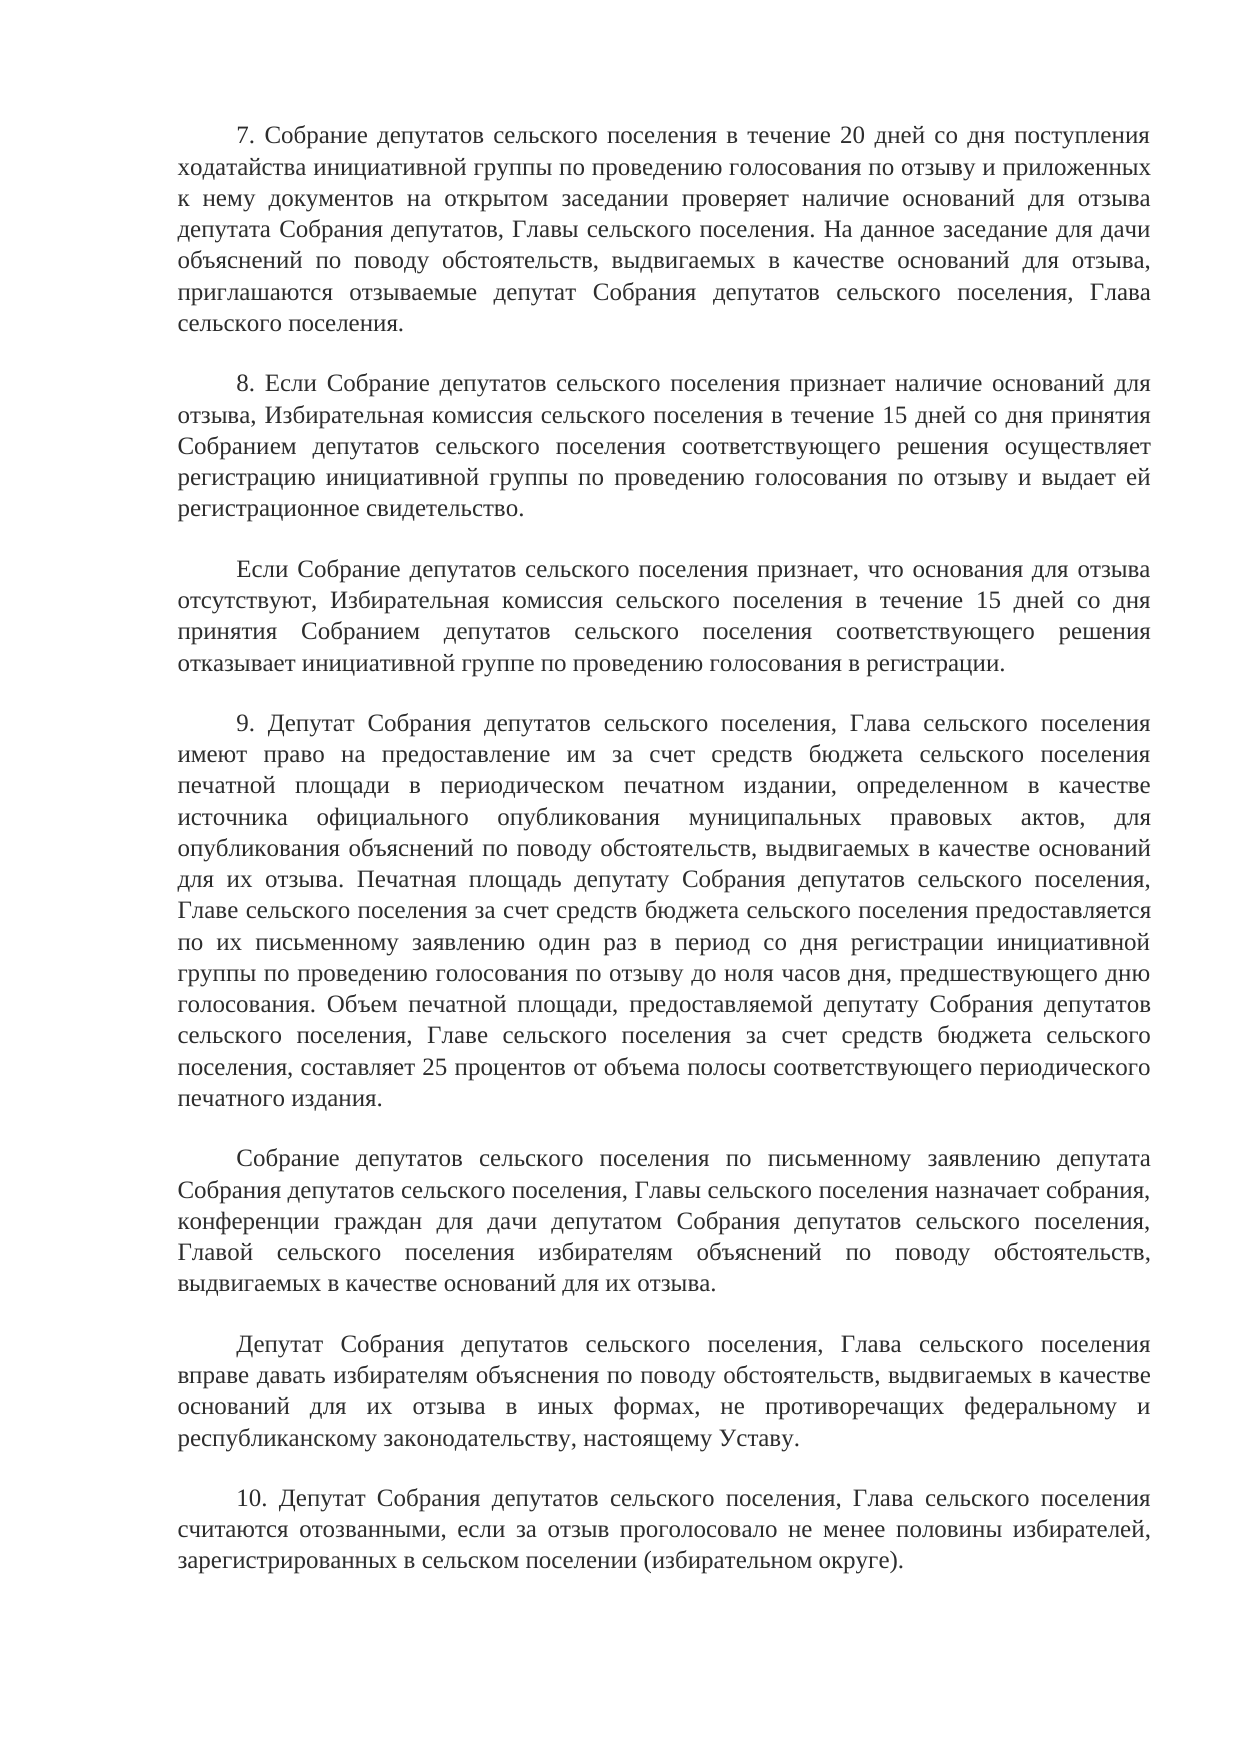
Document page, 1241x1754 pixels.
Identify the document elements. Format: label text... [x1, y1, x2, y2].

text 10. Депутат Собрания депутатов сельского поселения, Глава сельского поселения считаются отозванными, если за отзыв проголосовало не менее половины избирателей, зарегистрированных в сельском поселении (избирательном округе). [177, 1481, 1152, 1574]
text 9. Депутат Собрания депутатов сельского поселения, Глава сельского поселения имеют право на предоставление им за счет средств бюджета сельского поселения печатной площади в периодическом печатном издании, определенном в качестве источника официального опубликования муниципальных правовых актов, для опубликования объяснений по поводу обстоятельств, выдвигаемых в качестве оснований для их отзыва. Печатная площадь депутату Собрания депутатов сельского поселения, Главе сельского поселения за счет средств бюджета сельского поселения предоставляется по их письменному заявлению один раз в период со дня регистрации инициативной группы по проведению голосования по отзыву до ноля часов дня, предшествующего дню голосования. Объем печатной площади, предоставляемой депутату Собрания депутатов сельского поселения, Главе сельского поселения за счет средств бюджета сельского поселения, составляет 25 процентов от объема полосы соответствующего периодического печатного издания. [177, 706, 1152, 1112]
text 7. Собрание депутатов сельского поселения в течение 20 дней со дня поступления ходатайства инициативной группы по проведению голосования по отзыву и приложенных к нему документов на открытом заседании проверяет наличие оснований для отзыва депутата Собрания депутатов, Главы сельского поселения. На данное заседание для дачи объяснений по поводу обстоятельств, выдвигаемых в качестве оснований для отзыва, приглашаются отзываемые депутат Собрания депутатов сельского поселения, Глава сельского поселения. [177, 118, 1152, 337]
text Депутат Собрания депутатов сельского поселения, Глава сельского поселения вправе давать избирателям объяснения по поводу обстоятельств, выдвигаемых в качестве оснований для их отзыва в иных формах, не противоречащих федеральному и республиканскому законодательству, настоящему Уставу. [177, 1326, 1152, 1451]
text Собрание депутатов сельского поселения по письменному заявлению депутата Собрания депутатов сельского поселения, Главы сельского поселения назначает собрания, конференции граждан для дачи депутатом Собрания депутатов сельского поселения, Главой сельского поселения избирателям объяснений по поводу обстоятельств, выдвигаемых в качестве оснований для их отзыва. [177, 1141, 1152, 1297]
text 8. Если Собрание депутатов сельского поселения признает наличие оснований для отзыва, Избирательная комиссия сельского поселения в течение 15 дней со дня принятия Собранием депутатов сельского поселения соответствующего решения осуществляет регистрацию инициативной группы по проведению голосования по отзыву и выдает ей регистрационное свидетельство. [177, 366, 1152, 522]
text Если Собрание депутатов сельского поселения признает, что основания для отзыва отсутствуют, Избирательная комиссия сельского поселения в течение 15 дней со дня принятия Собранием депутатов сельского поселения соответствующего решения отказывает инициативной группе по проведению голосования в регистрации. [177, 551, 1152, 676]
